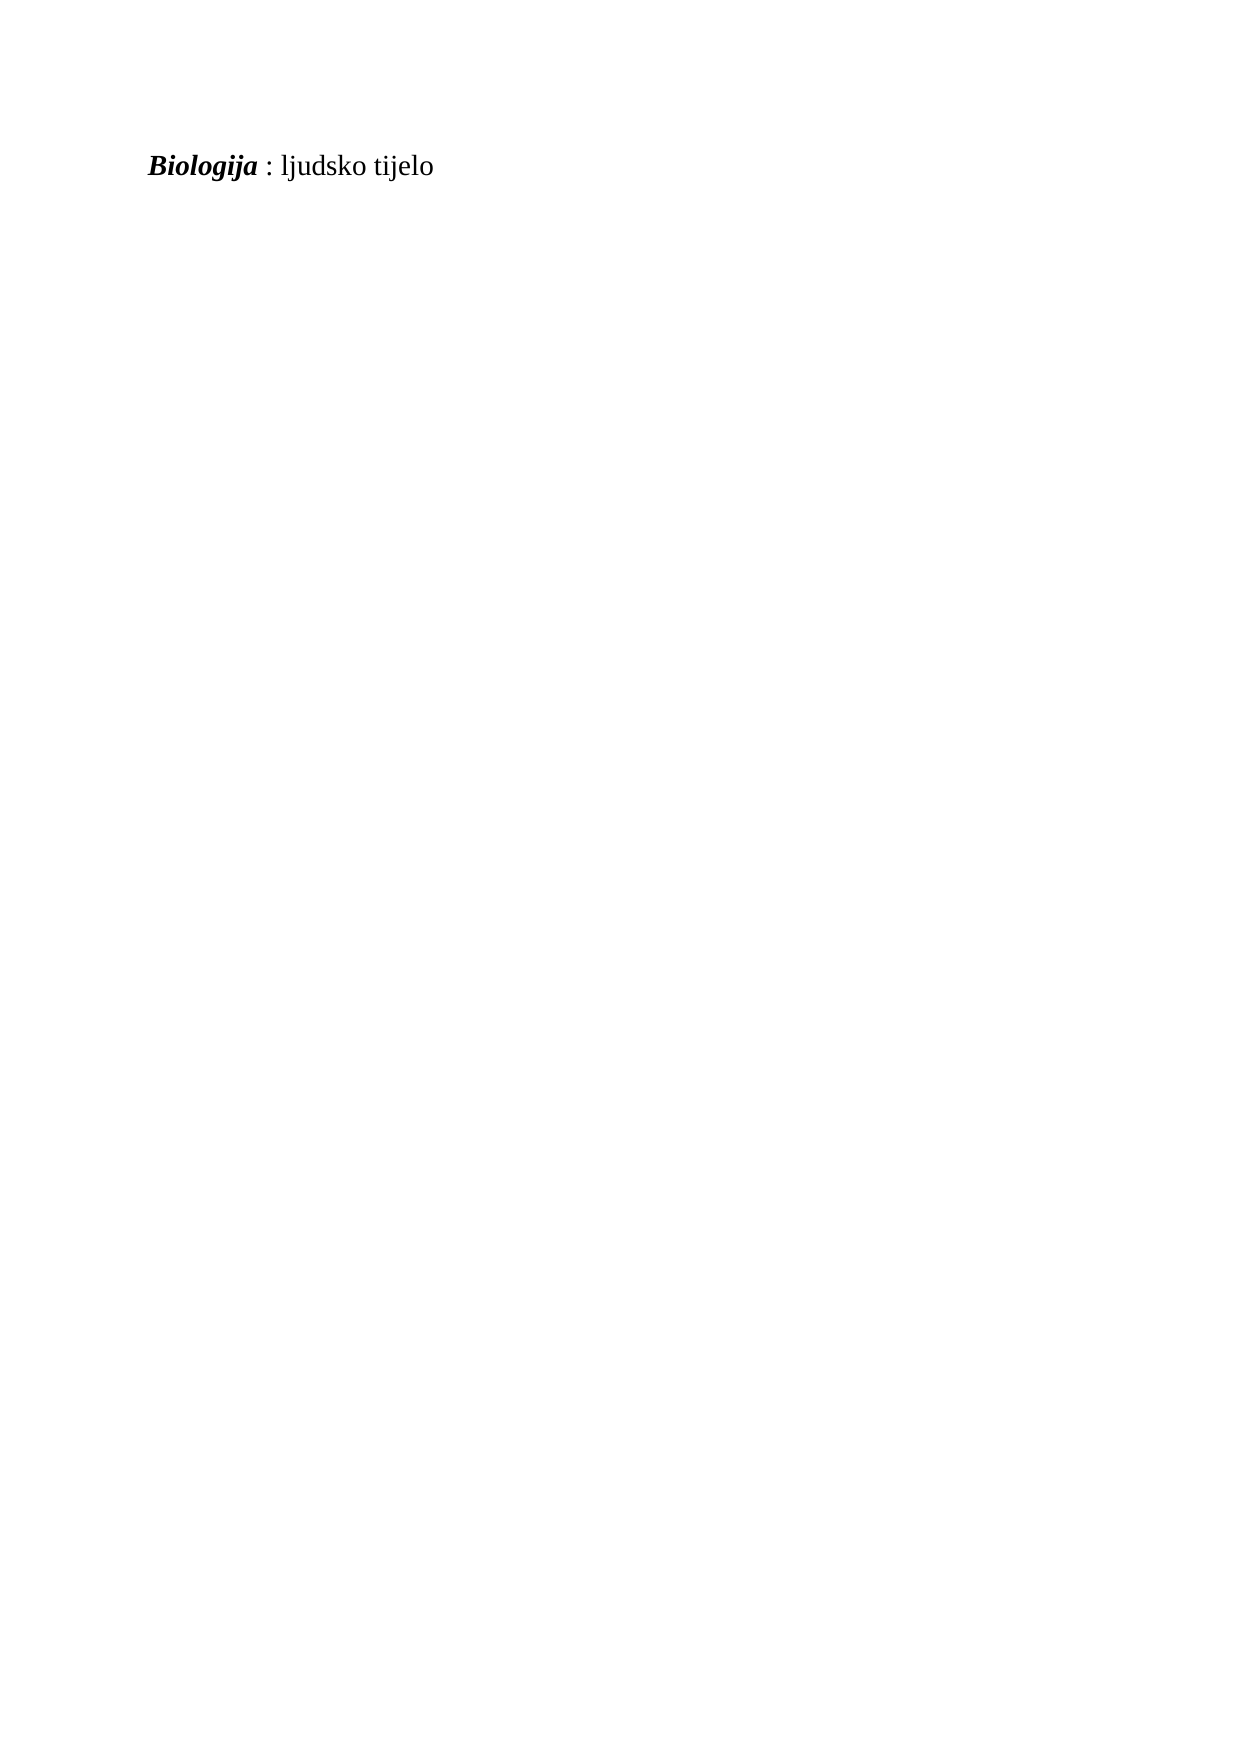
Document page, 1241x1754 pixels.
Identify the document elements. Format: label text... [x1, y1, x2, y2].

text Biologija : ljudsko tijelo [148, 148, 1093, 181]
